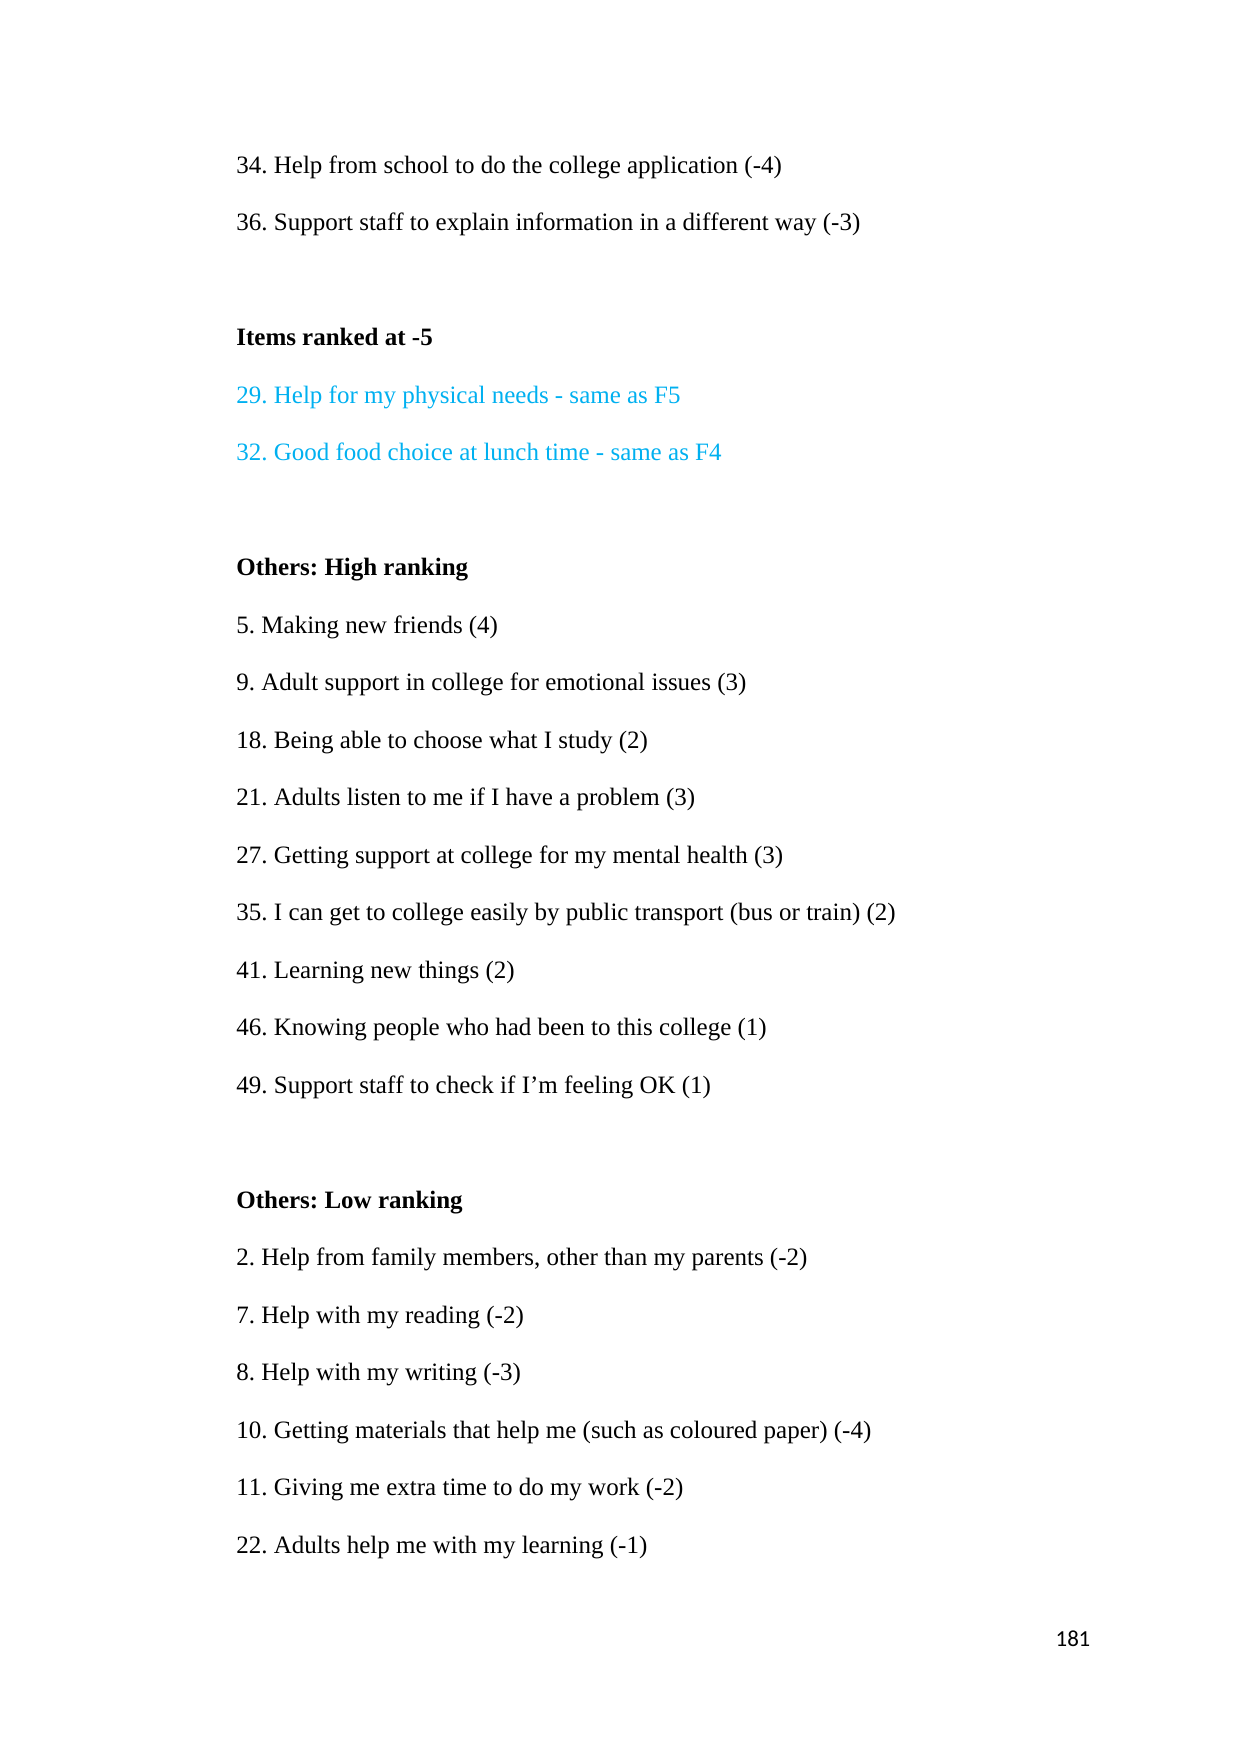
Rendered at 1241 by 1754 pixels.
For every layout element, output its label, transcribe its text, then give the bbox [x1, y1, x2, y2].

text 22. Adults help me with my learning (-1) [236, 1530, 1090, 1559]
text 11. Giving me extra time to do my work (-2) [236, 1472, 1090, 1501]
text Others: Low ranking [236, 1185, 1090, 1214]
text 7. Help with my reading (-2) [236, 1300, 1090, 1329]
text Items ranked at -5 [236, 322, 1090, 351]
text 29. Help for my physical needs - same as F5 [236, 380, 1090, 409]
text 9. Adult support in college for emotional issues (3) [236, 667, 1090, 696]
text 46. Knowing people who had been to this college (1) [236, 1012, 1090, 1041]
text 10. Getting materials that help me (such as coloured paper) (-4) [236, 1415, 1090, 1444]
text 41. Learning new things (2) [236, 955, 1090, 984]
text 18. Being able to choose what I study (2) [236, 725, 1090, 754]
text 35. I can get to college easily by public transport (bus or train) (2) [236, 897, 1090, 926]
text 49. Support staff to check if I’m feeling OK (1) [236, 1070, 1090, 1099]
text 36. Support staff to explain information in a different way (-3) [236, 207, 1090, 236]
text 27. Getting support at college for my mental health (3) [236, 840, 1090, 869]
text 2. Help from family members, other than my parents (-2) [236, 1242, 1090, 1271]
text Others: High ranking [236, 552, 1090, 581]
text 8. Help with my writing (-3) [236, 1357, 1090, 1386]
text 34. Help from school to do the college application (-4) [236, 150, 1090, 179]
text 21. Adults listen to me if I have a problem (3) [236, 782, 1090, 811]
text 32. Good food choice at lunch time - same as F4 [236, 437, 1090, 466]
text 5. Making new friends (4) [236, 610, 1090, 639]
